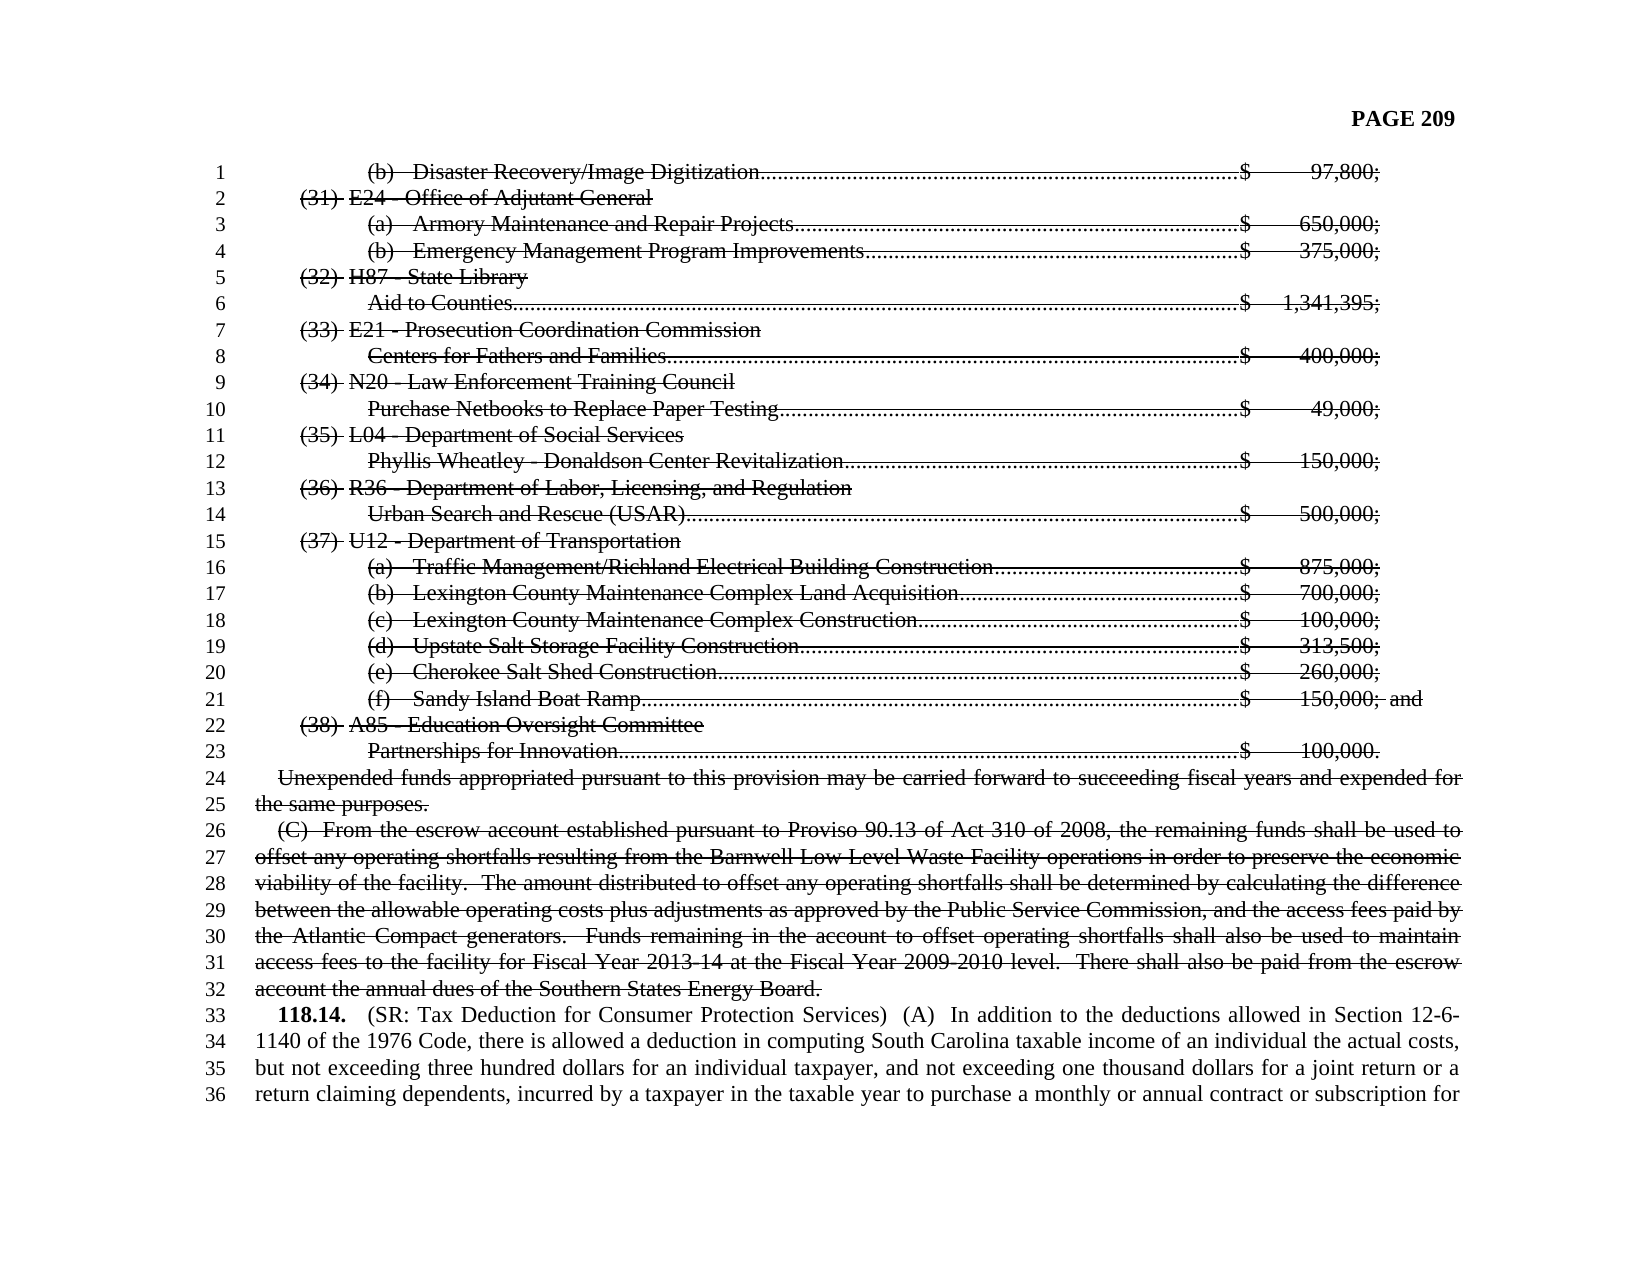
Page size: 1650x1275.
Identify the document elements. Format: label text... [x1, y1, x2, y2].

text (f) Sandy Island Boat Ramp $ 150,000; and [255, 685, 1464, 711]
text Centers for Fathers and Families $ 400,000; [255, 342, 1464, 368]
text (32) H87 - State Library [255, 263, 1464, 289]
text (33) E21 - Prosecution Coordination Commission [255, 316, 1464, 342]
text (35) L04 - Department of Social Services [255, 421, 1464, 448]
text (C) From the escrow account established pursuant to Proviso 90.13 of Act 310 of 2008, the remaining funds shall be used to offset any operating shortfalls resulting from the Barnwell Low Level Waste Facility operations in order to preserve the economic viability of the facility. The amount distributed to offset any operating shortfalls shall be determined by calculating the difference between the allowable operating costs plus adjustments as approved by the Public Service Commission, and the access fees paid by the Atlantic Compact generators. Funds remaining in the account to offset operating shortfalls shall also be used to maintain access fees to the facility for Fiscal Year 2013-14 at the Fiscal Year 2009-2010 level. There shall also be paid from the escrow account the annual dues of the Southern States Energy Board. [255, 817, 1462, 884]
text Urban Search and Rescue (USAR) $ 500,000; [255, 500, 1464, 527]
text (d) Upstate Salt Storage Facility Construction $ 313,500; [255, 632, 1464, 658]
text Partnerships for Innovation $ 100,000. [255, 737, 1464, 764]
text (a) Traffic Management/Richland Electrical Building Construction $ 875,000; [255, 553, 1464, 579]
text (a) Armory Maintenance and Repair Projects $ 650,000; [255, 210, 1464, 237]
text (38) A85 - Education Oversight Committee [255, 711, 1464, 737]
text Phyllis Wheatley - Donaldson Center Revitalization $ 150,000; [255, 448, 1464, 474]
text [255, 1001, 1462, 1106]
text (e) Cherokee Salt Shed Construction $ 260,000; [255, 658, 1464, 685]
text Purchase Netbooks to Replace Paper Testing $ 49,000; [255, 395, 1464, 421]
text (b) Disaster Recovery/Image Digitization $ 97,800; [255, 158, 1464, 184]
text Aid to Counties $ 1,341,395; [255, 289, 1464, 316]
text (36) R36 - Department of Labor, Licensing, and Regulation [255, 474, 1464, 500]
text (31) E24 - Office of Adjutant General [255, 184, 1464, 210]
text (C) From the escrow account established pursuant to Proviso 90.13 of Act 310 of 2008, the remaining funds shall be used to offset any operating shortfalls resulting from the Barnwell Low Level Waste Facility operations in order to preserve the economic viability of the facility. The amount distributed to offset any operating shortfalls shall be determined by calculating the difference between the allowable operating costs plus adjustments as approved by the Public Service Commission, and the access fees paid by the Atlantic Compact generators. Funds remaining in the account to offset operating shortfalls shall also be used to maintain access fees to the facility for Fiscal Year 2013-14 at the Fiscal Year 2009-2010 level. There shall also be paid from the escrow account the annual dues of the Southern States Energy Board. [255, 911, 1462, 963]
text (37) U12 - Department of Transportation [255, 527, 1464, 553]
text (34) N20 - Law Enforcement Training Council [255, 368, 1464, 395]
text (c) Lexington County Maintenance Complex Construction $ 100,000; [255, 606, 1464, 632]
text (b) Emergency Management Program Improvements $ 375,000; [255, 237, 1464, 263]
text Unexpended funds appropriated pursuant to this provision may be carried forward to succeeding fiscal years and expended for the same purposes. [255, 764, 1464, 817]
text (b) Lexington County Maintenance Complex Land Acquisition $ 700,000; [255, 579, 1464, 606]
